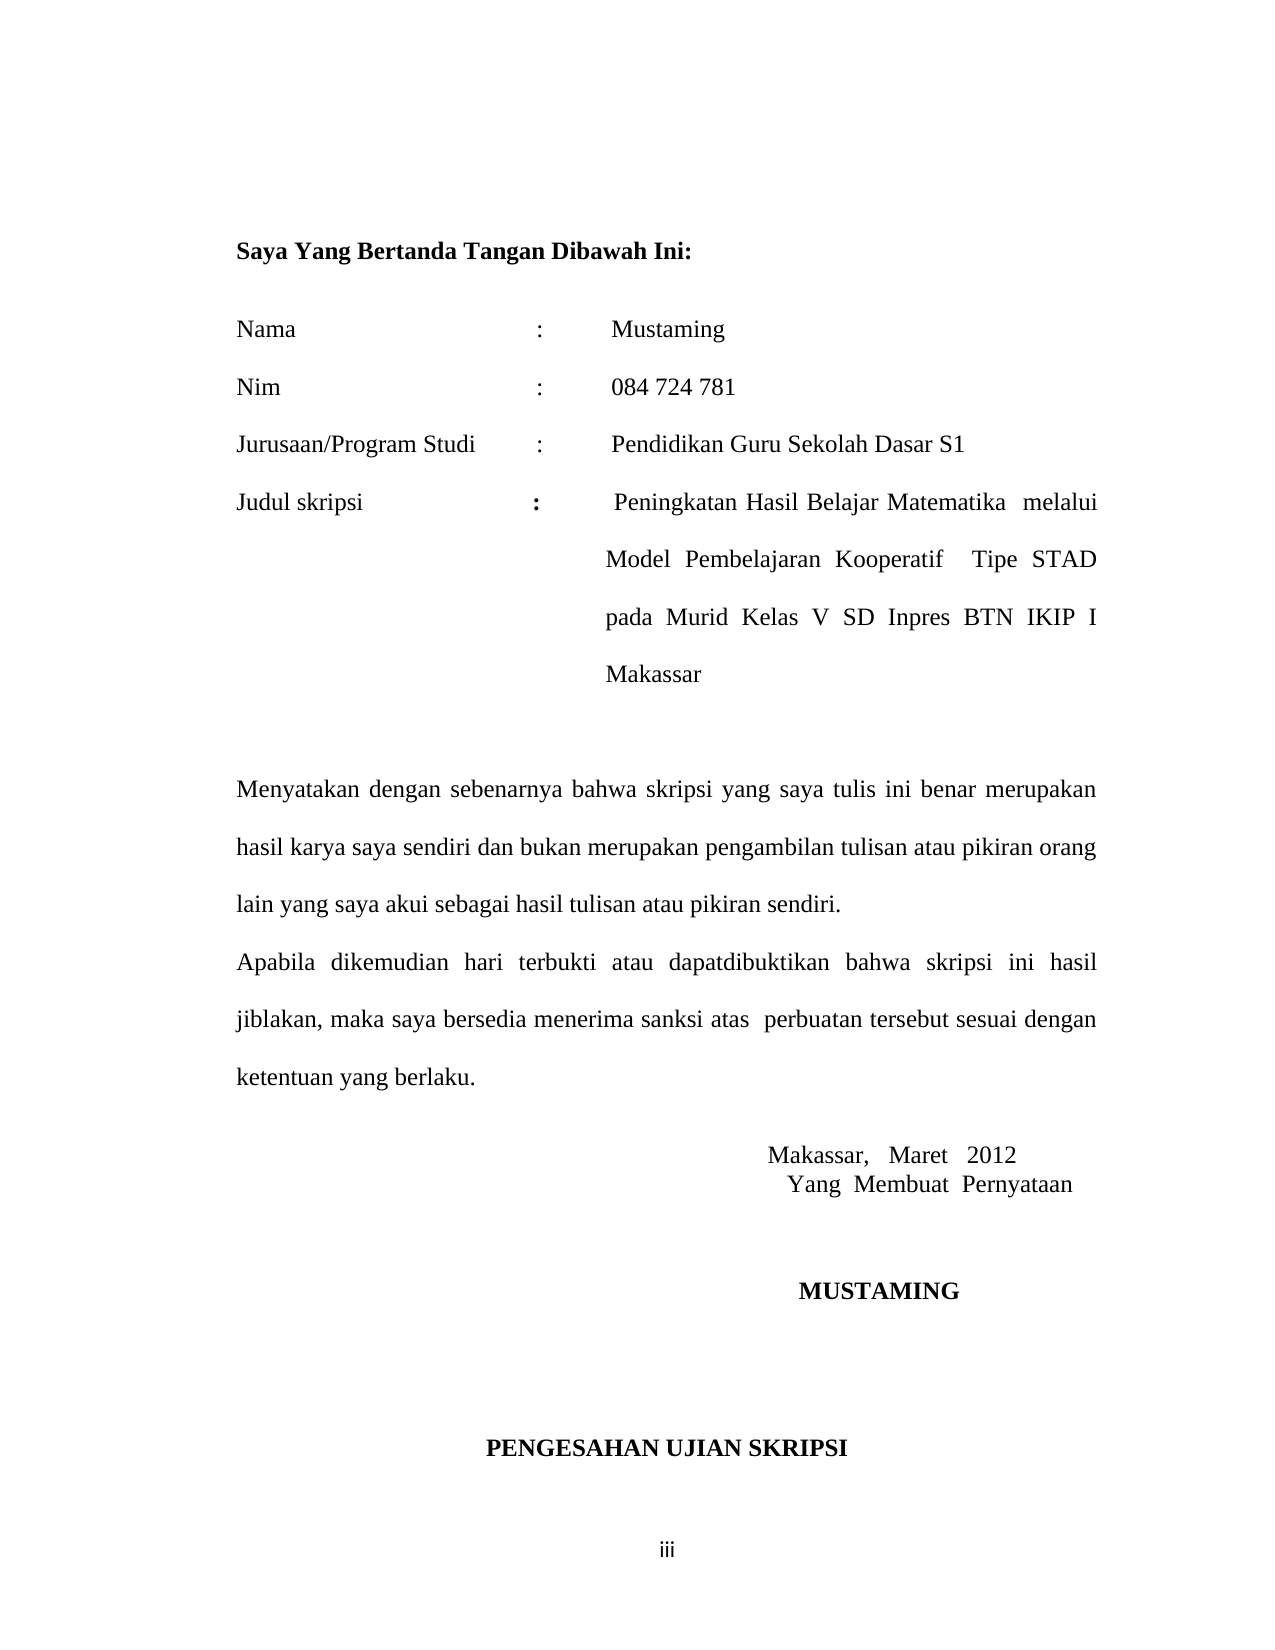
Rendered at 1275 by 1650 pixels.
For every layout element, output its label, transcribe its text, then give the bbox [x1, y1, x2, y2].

text Menyatakan dengan sebenarnya bahwa skripsi yang saya tulis ini benar merupakan hasil karya saya sendiri dan bukan merupakan pengambilan tulisan atau pikiran orang lain yang saya akui sebagai hasil tulisan atau pikiran sendiri. [236, 774, 1098, 918]
text Nama : Mustaming [236, 314, 1098, 343]
text MUSTAMING [799, 1276, 1098, 1305]
text Saya Yang Bertanda Tangan Dibawah Ini: [236, 236, 1098, 265]
text Judul skripsi : Peningkatan Hasil Belajar Matematika melalui Model Pembelajaran Kooperatif Tipe STAD pada Murid Kelas V SD Inpres BTN IKIP I Makassar [236, 487, 1098, 688]
text Jurusaan/Program Studi : Pendidikan Guru Sekolah Dasar S1 [236, 429, 1098, 458]
text PENGESAHAN UJIAN SKRIPSI [236, 1433, 1098, 1462]
text Yang Membuat Pernyataan [761, 1169, 1098, 1198]
text Nim : 084 724 781 [236, 372, 1098, 401]
text Makassar, Maret 2012 [761, 1140, 1098, 1169]
text Apabila dikemudian hari terbukti atau dapatdibuktikan bahwa skripsi ini hasil jiblakan, maka saya bersedia menerima sanksi atas perbuatan tersebut sesuai dengan ketentuan yang berlaku. [236, 947, 1098, 1091]
